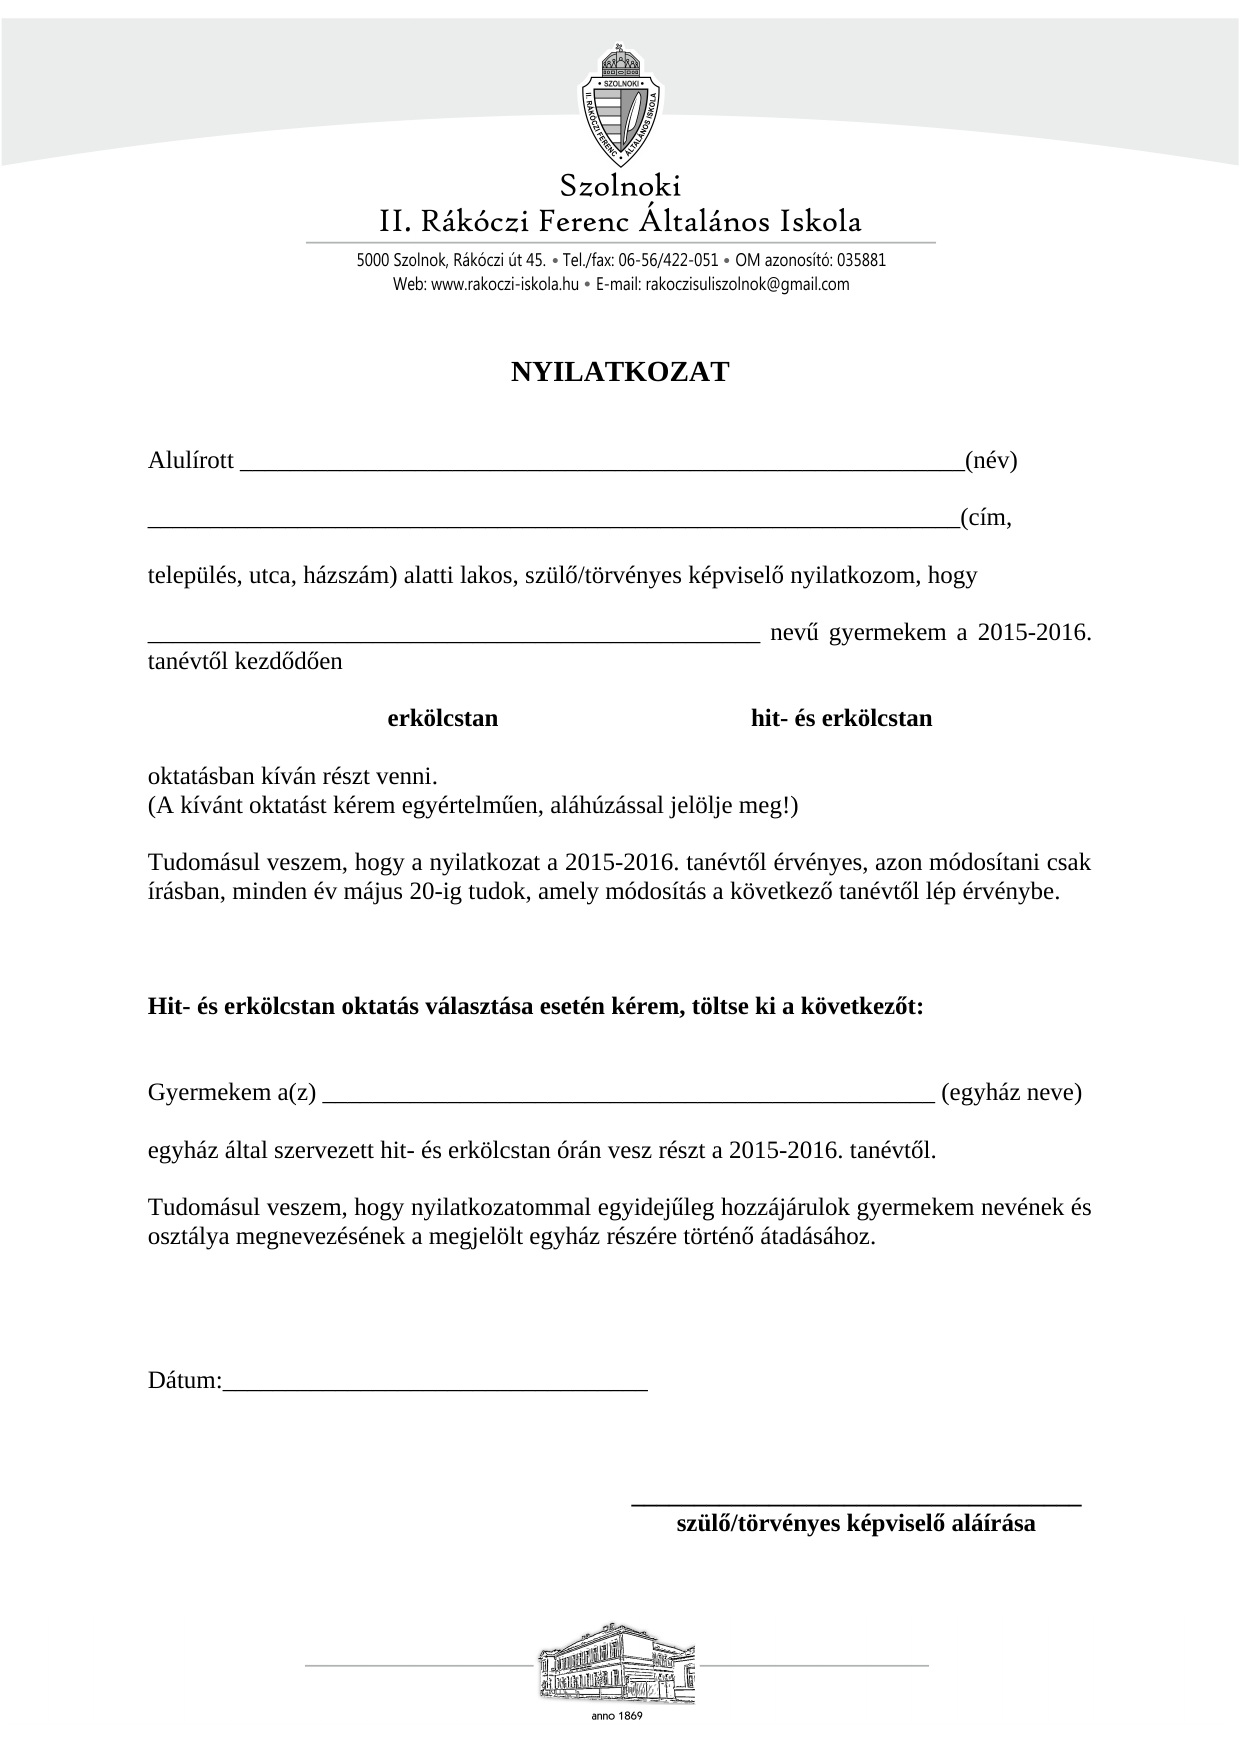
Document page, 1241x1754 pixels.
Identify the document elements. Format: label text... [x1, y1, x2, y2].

text Gyermekem a(z) _________________________________________________ (egyház neve) [148, 1077, 1093, 1106]
text ____________________________________ [148, 1480, 1093, 1508]
picture [1, 18, 1238, 297]
text Alulírott __________________________________________________________(név) [148, 445, 1093, 473]
picture [3, 1616, 1230, 1725]
text erkölcstan hit- és erkölcstan [148, 703, 1093, 732]
text Dátum:__________________________________ [148, 1365, 1093, 1393]
text _________________________________________________________________(cím, [148, 502, 1093, 531]
text oktatásban kíván részt venni. [148, 761, 1093, 790]
text _________________________________________________ nevű gyermekem a 2015-2016. tanévtől kezdődően [148, 617, 1093, 675]
text Tudomásul veszem, hogy nyilatkozatommal egyidejűleg hozzájárulok gyermekem nevének és osztálya megnevezésének a megjelölt egyház részére történő átadásához. [148, 1192, 1093, 1250]
text település, utca, házszám) alatti lakos, szülő/törvényes képviselő nyilatkozom, hogy [148, 560, 1093, 588]
text szülő/törvényes képviselő aláírása [148, 1508, 1093, 1537]
text Tudomásul veszem, hogy a nyilatkozat a 2015-2016. tanévtől érvényes, azon módosítani csak írásban, minden év május 20-ig tudok, amely módosítás a következő tanévtől lép érvénybe. [148, 847, 1093, 905]
text NYILATKOZAT [148, 354, 1093, 387]
text egyház által szervezett hit- és erkölcstan órán vesz részt a 2015-2016. tanévtől. [148, 1135, 1093, 1163]
text (A kívánt oktatást kérem egyértelműen, aláhúzással jelölje meg!) [148, 790, 1093, 818]
text Hit- és erkölcstan oktatás választása esetén kérem, töltse ki a következőt: [148, 991, 1093, 1020]
